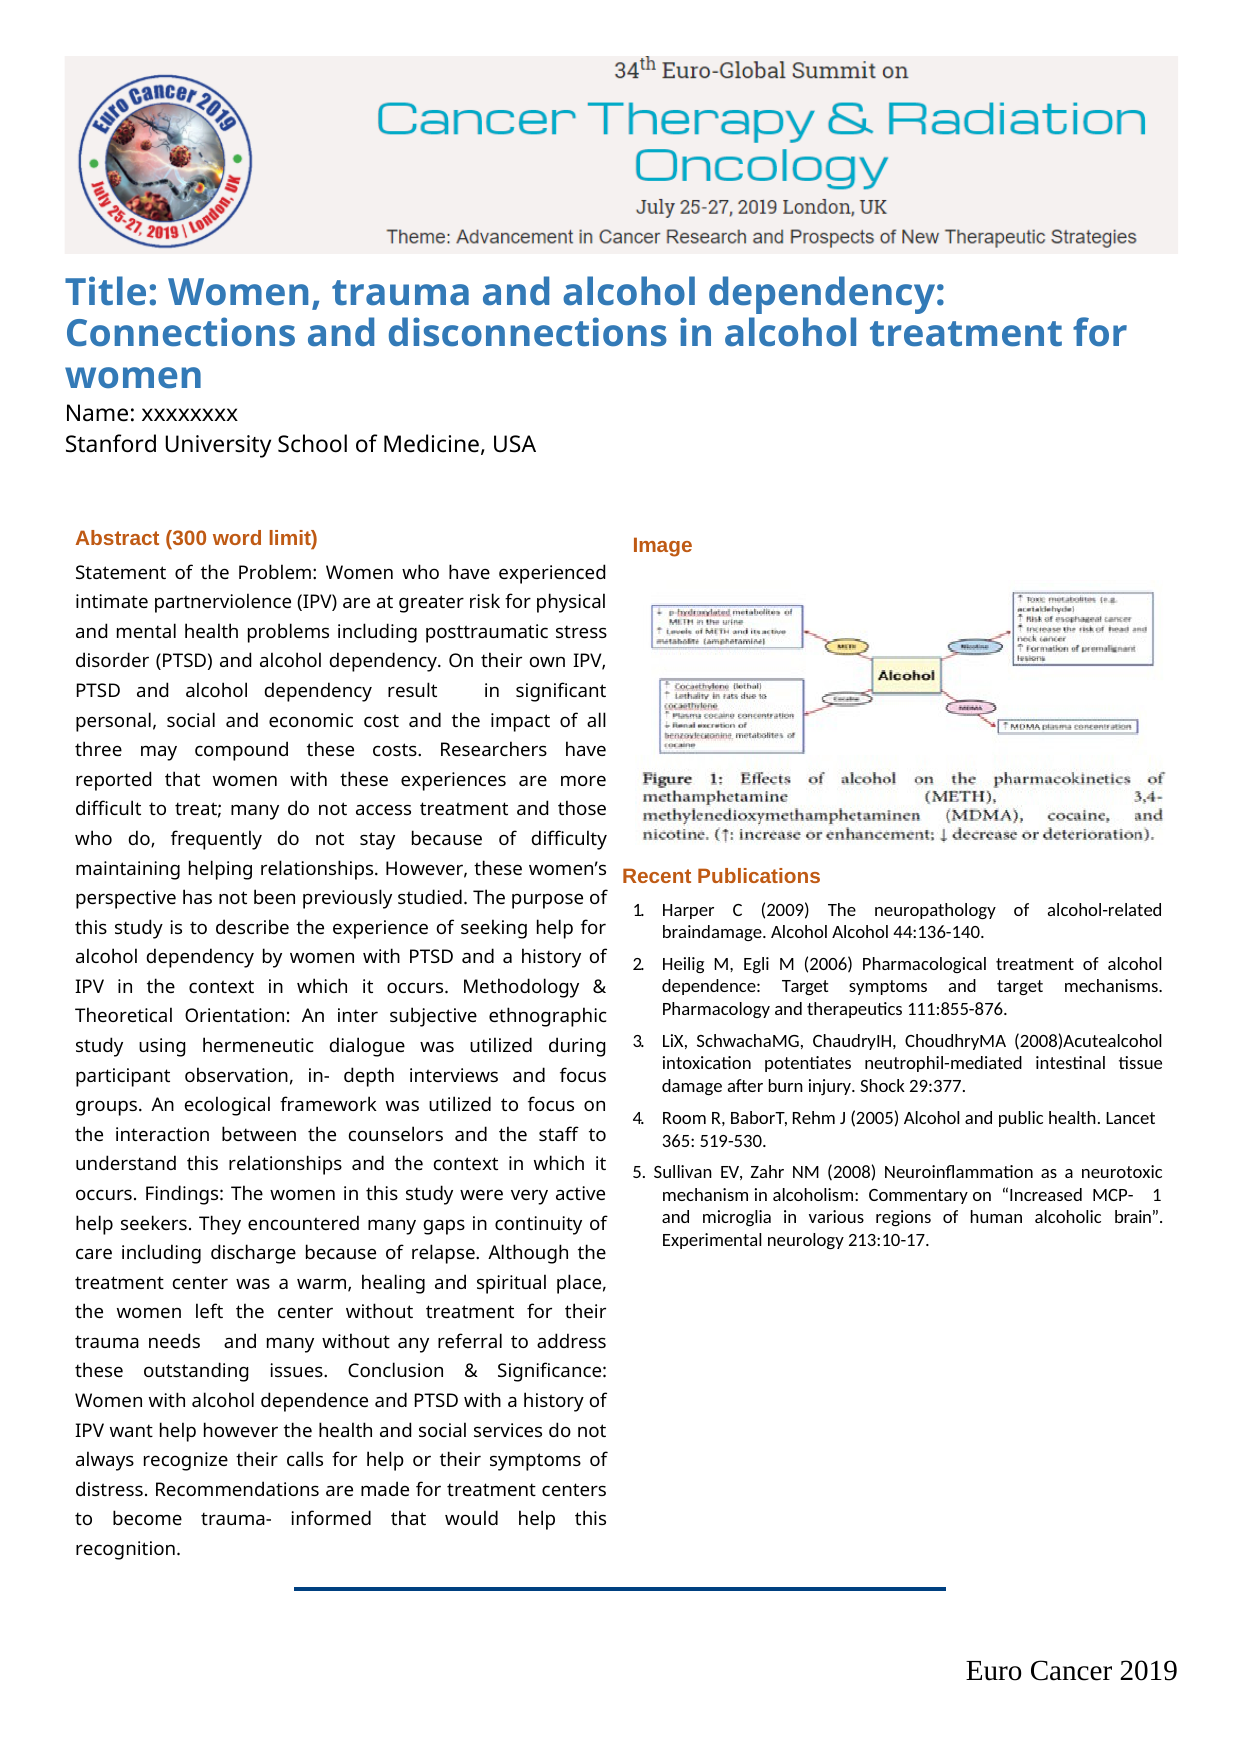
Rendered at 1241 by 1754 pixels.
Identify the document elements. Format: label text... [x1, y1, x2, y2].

subtitle Title: Women, trauma and alcohol dependency: Connections and disconnections in alcohol treatment for women [64, 272, 1178, 397]
text Name: xxxxxxxx [64, 397, 1178, 428]
list Room R, BaborT, Rehm J (2005) Alcohol and public health. Lancet [632, 1106, 1178, 1129]
list Heilig M, Egli M (2006) Pharmacological treatment of alcohol dependence: Target symptoms and target mechanisms. Pharmacology and therapeutics 111:855-876. [632, 952, 1163, 1020]
text 5. Sullivan EV, Zahr NM (2008) Neuroinflammation as a neurotoxic mechanism in alcoholism: Commentary on “Increased MCP- 1 and microglia in various regions of human alcoholic brain”. Experimental neurology 213:10-17. [632, 1161, 1163, 1251]
subtitle Abstract (300 word limit) [75, 526, 607, 549]
picture [635, 580, 1167, 845]
picture [64, 56, 1179, 254]
text Statement of the Problem: Women who have experienced intimate partnerviolence (IPV) are at greater risk for physical and mental health problems including posttraumatic stress disorder (PTSD) and alcohol dependency. On their own IPV, PTSD and alcohol dependency result in significant personal, social and economic cost and the impact of all three may compound these costs. Researchers have reported that women with these experiences are more difficult to treat; many do not access treatment and those who do, frequently do not stay because of difficulty maintaining helping relationships. However, these women’s perspective has not been previously studied. The purpose of this study is to describe the experience of seeking help for alcohol dependency by women with PTSD and a history of IPV in the context in which it occurs. Methodology & Theoretical Orientation: An inter subjective ethnographic study using hermeneutic dialogue was utilized during participant observation, in- depth interviews and focus groups. An ecological framework was utilized to focus on the interaction between the counselors and the staff to understand this relationships and the context in which it occurs. Findings: The women in this study were very active help seekers. They encountered many gaps in continuity of care including discharge because of relapse. Although the treatment center was a warm, healing and spiritual place, the women left the center without treatment for their trauma needs and many without any referral to address these outstanding issues. Conclusion & Significance: Women with alcohol dependence and PTSD with a history of IPV want help however the health and social services do not always recognize their calls for help or their symptoms of distress. Recommendations are made for treatment centers to become trauma- informed that would help this recognition. [75, 559, 607, 1561]
text Stanford University School of Medicine, USA [64, 428, 1178, 459]
subtitle Image [632, 533, 1178, 557]
list LiX, SchwachaMG, ChaudryIH, ChoudhryMA (2008)Acutealcohol intoxication potentiates neutrophil-mediated intestinal tissue damage after burn injury. Shock 29:377. [632, 1029, 1163, 1097]
text 365: 519-530. [662, 1129, 1178, 1152]
list Harper C (2009) The neuropathology of alcohol-related braindamage. Alcohol Alcohol 44:136-140. [632, 898, 1163, 943]
